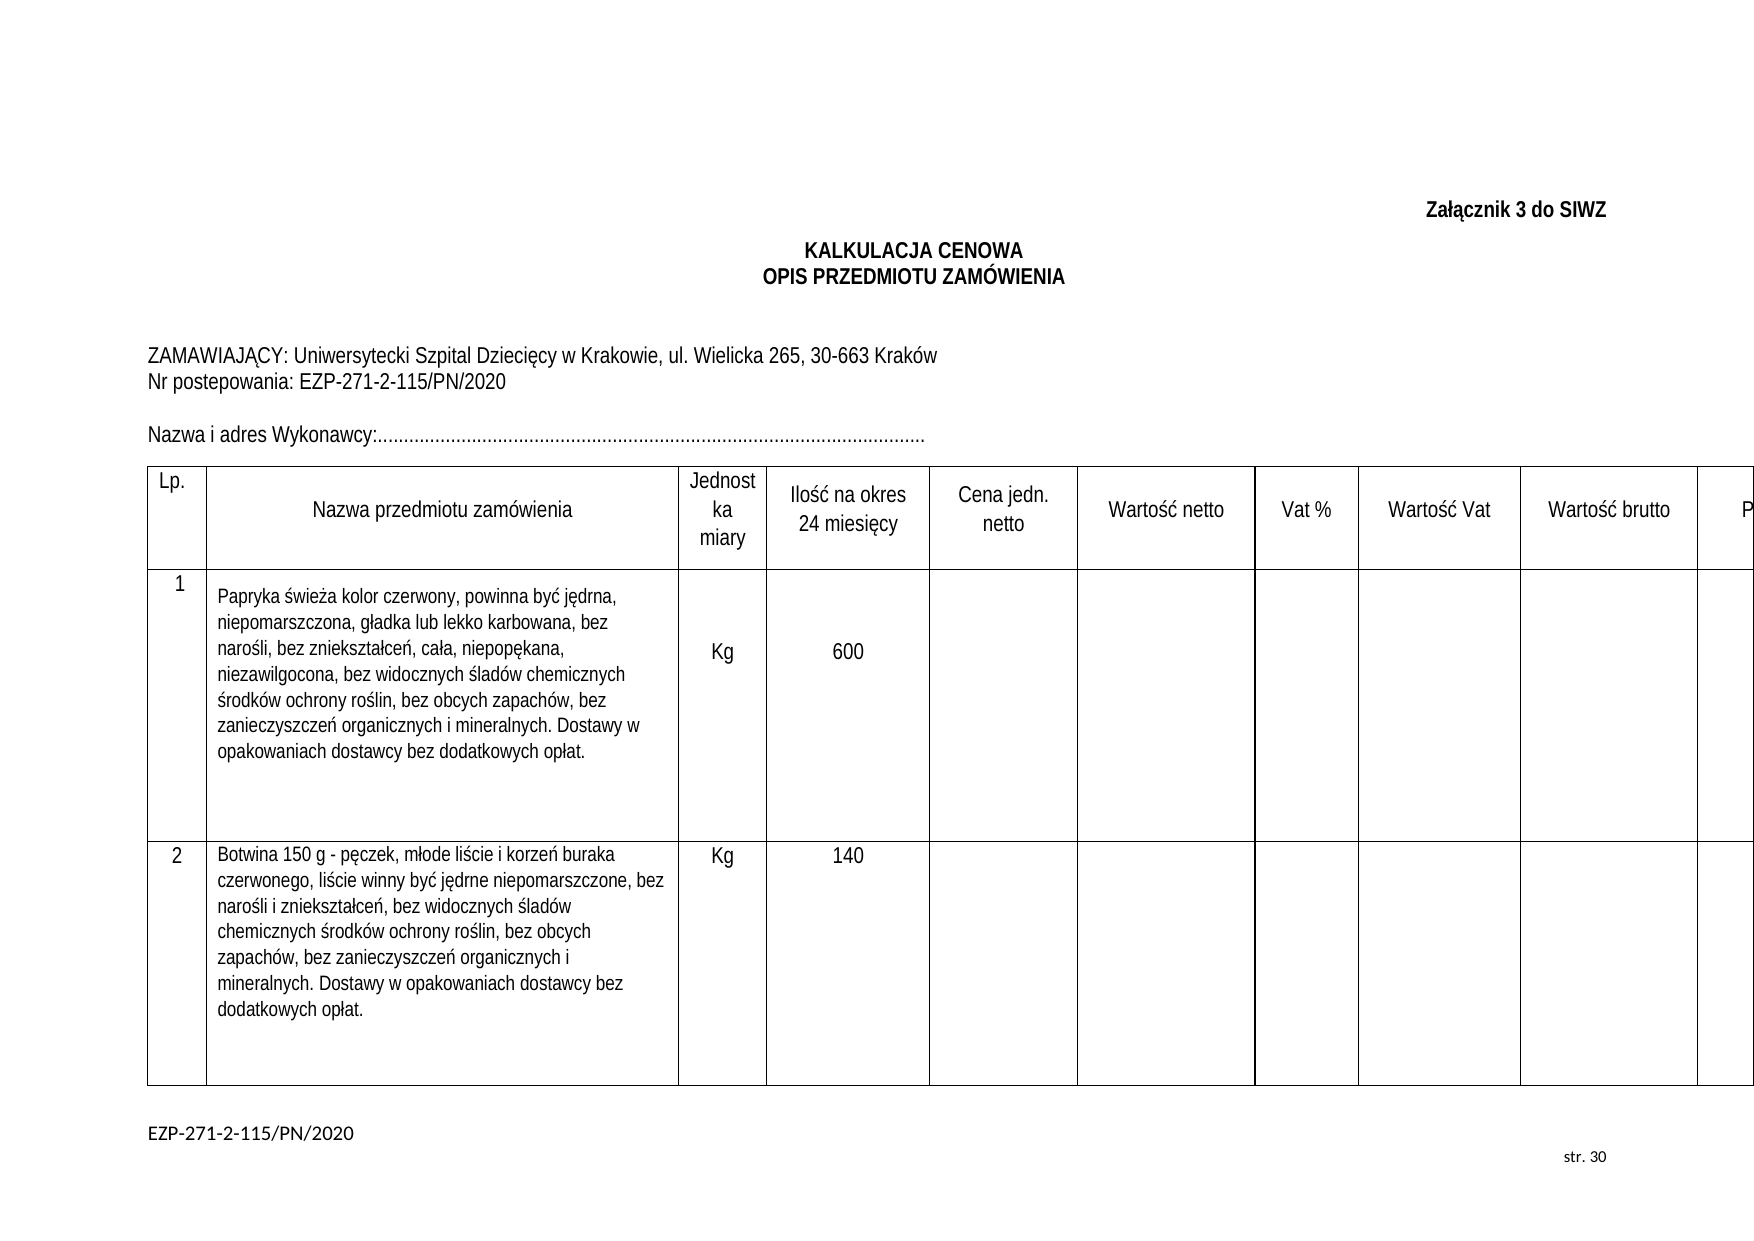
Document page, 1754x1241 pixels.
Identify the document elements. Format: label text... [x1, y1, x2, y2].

table_cell Papryka świeża kolor czerwony, powinna być jędrna, niepomarszczona, gładka lub lekko karbowana, bez narośli, bez zniekształceń, cała, niepopękana, niezawilgocona, bez widocznych śladów chemicznych środków ochrony roślin, bez obcych zapachów, bez zanieczyszczeń organicznych i mineralnych. Dostawy w opakowaniach dostawcy bez dodatkowych opłat. [207, 570, 678, 841]
table_cell [1359, 570, 1520, 841]
table_cell 140 [767, 842, 929, 1084]
table_cell [930, 842, 1077, 1084]
text Nazwa i adres Wykonawcy:......................................................................................................... [148, 421, 1606, 447]
table_cell 1 [148, 570, 206, 841]
text Załącznik 3 do SIWZ [148, 196, 1606, 222]
table_cell [1359, 842, 1520, 1084]
table_cell [1698, 842, 1753, 1084]
table_cell [1698, 570, 1753, 841]
table_header Lp. [148, 467, 206, 569]
table_header Jednostka miary [679, 467, 766, 569]
table_cell [1078, 570, 1254, 841]
table_cell Kg [679, 570, 766, 841]
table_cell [207, 842, 678, 1084]
table_cell 600 [767, 570, 929, 841]
text Nr postepowania: EZP-271-2-115/PN/2020 [148, 368, 1606, 395]
table_header Cena jedn. netto [930, 467, 1077, 569]
table_header Producent [1698, 467, 1753, 569]
table_cell 2 [148, 842, 206, 1084]
table_header Ilość na okres 24 miesięcy [767, 467, 929, 569]
table_cell [1078, 842, 1254, 1084]
text ZAMAWIAJĄCY: Uniwersytecki Szpital Dziecięcy w Krakowie, ul. Wielicka 265, 30-663 Kraków [148, 342, 1606, 368]
text OPIS PRZEDMIOTU ZAMÓWIENIA [222, 263, 1606, 289]
table_header Nazwa przedmiotu zamówienia [207, 467, 678, 569]
text KALKULACJA CENOWA [222, 237, 1606, 263]
table_header Wartość Vat [1359, 467, 1520, 569]
table_header Wartość brutto [1521, 467, 1697, 569]
table_cell [1521, 842, 1697, 1084]
table_header Vat % [1256, 467, 1358, 569]
table_cell [1256, 842, 1358, 1084]
table_header Wartość netto [1078, 467, 1254, 569]
table_cell [1256, 570, 1358, 841]
table_cell [930, 570, 1077, 841]
table_cell Kg [679, 842, 766, 1084]
table_cell [1521, 570, 1697, 841]
